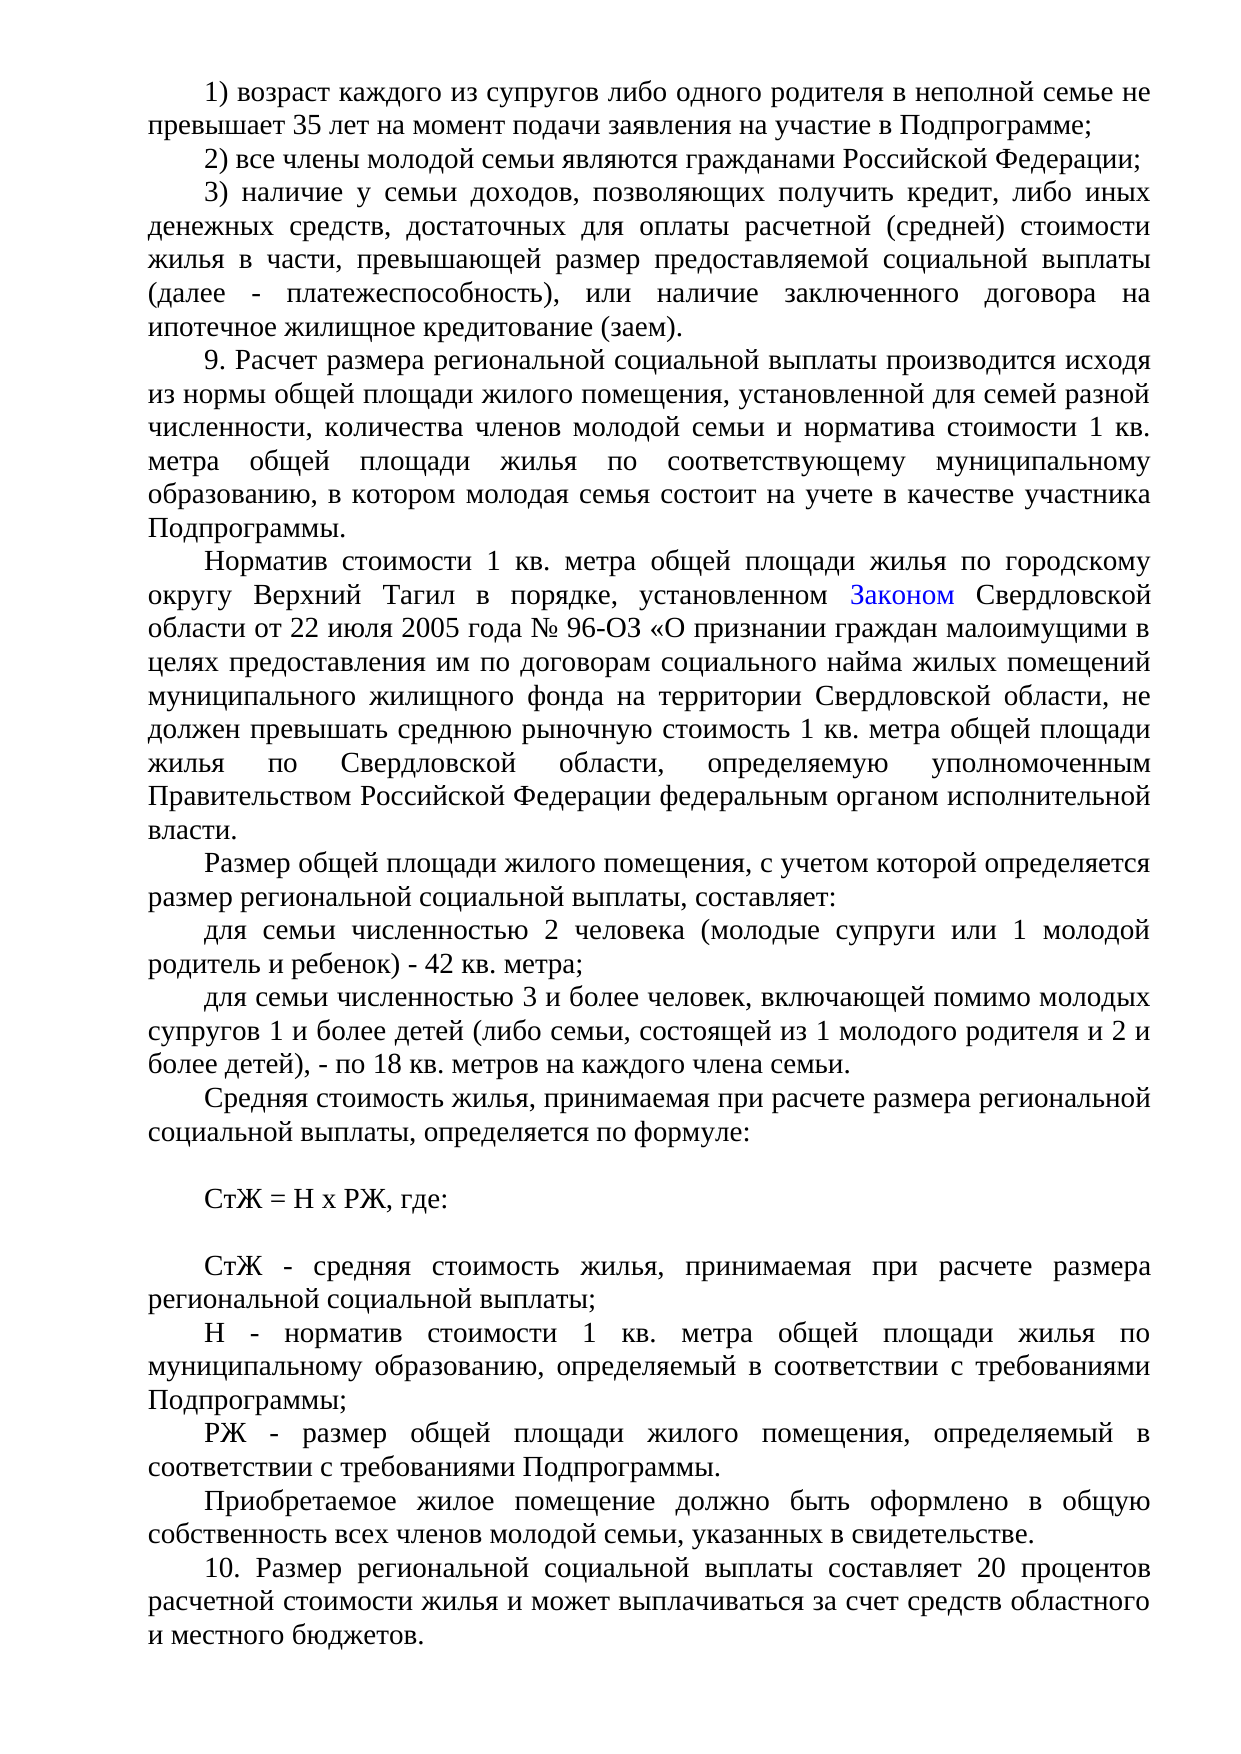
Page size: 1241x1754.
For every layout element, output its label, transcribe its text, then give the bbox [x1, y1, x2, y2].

text Размер общей площади жилого помещения, с учетом которой определяется размер региональной социальной выплаты, составляет: [148, 845, 1152, 912]
text Средняя стоимость жилья, принимаемая при расчете размера региональной социальной выплаты, определяется по формуле: [148, 1080, 1152, 1147]
text РЖ - размер общей площади жилого помещения, определяемый в соответствии с требованиями Подпрограммы. [148, 1416, 1152, 1483]
text Приобретаемое жилое помещение должно быть оформлено в общую собственность всех членов молодой семьи, указанных в свидетельстве. [148, 1483, 1152, 1550]
text для семьи численностью 2 человека (молодые супруги или 1 молодой родитель и ребенок) - 42 кв. метра; [148, 912, 1152, 979]
text 10. Размер региональной социальной выплаты составляет 20 процентов расчетной стоимости жилья и может выплачиваться за счет средств областного и местного бюджетов. [148, 1550, 1152, 1650]
text 3) наличие у семьи доходов, позволяющих получить кредит, либо иных денежных средств, достаточных для оплаты расчетной (средней) стоимости жилья в части, превышающей размер предоставляемой социальной выплаты (далее - платежеспособность), или наличие заключенного договора на ипотечное жилищное кредитование (заем). [148, 174, 1152, 342]
text 1) возраст каждого из супругов либо одного родителя в неполной семье не превышает 35 лет на момент подачи заявления на участие в Подпрограмме; [148, 74, 1152, 141]
text Н - норматив стоимости 1 кв. метра общей площади жилья по муниципальному образованию, определяемый в соответствии с требованиями Подпрограммы; [148, 1315, 1152, 1416]
text СтЖ = Н x РЖ, где: [148, 1181, 1152, 1214]
text СтЖ - средняя стоимость жилья, принимаемая при расчете размера региональной социальной выплаты; [148, 1248, 1152, 1315]
text для семьи численностью 3 и более человек, включающей помимо молодых супругов 1 и более детей (либо семьи, состоящей из 1 молодого родителя и 2 и более детей), - по 18 кв. метров на каждого члена семьи. [148, 979, 1152, 1080]
text 2) все члены молодой семьи являются гражданами Российской Федерации; [148, 141, 1152, 174]
text Норматив стоимости 1 кв. метра общей площади жилья по городскому округу Верхний Тагил в порядке, установленном Законом Свердловской области от 22 июля 2005 года № 96-ОЗ «О признании граждан малоимущими в целях предоставления им по договорам социального найма жилых помещений муниципального жилищного фонда на территории Свердловской области, не должен превышать среднюю рыночную стоимость 1 кв. метра общей площади жилья по Свердловской области, определяемую уполномоченным Правительством Российской Федерации федеральным органом исполнительной власти. [148, 543, 1152, 845]
text 9. Расчет размера региональной социальной выплаты производится исходя из нормы общей площади жилого помещения, установленной для семей разной численности, количества членов молодой семьи и норматива стоимости 1 кв. метра общей площади жилья по соответствующему муниципальному образованию, в котором молодая семья состоит на учете в качестве участника Подпрограммы. [148, 342, 1152, 543]
